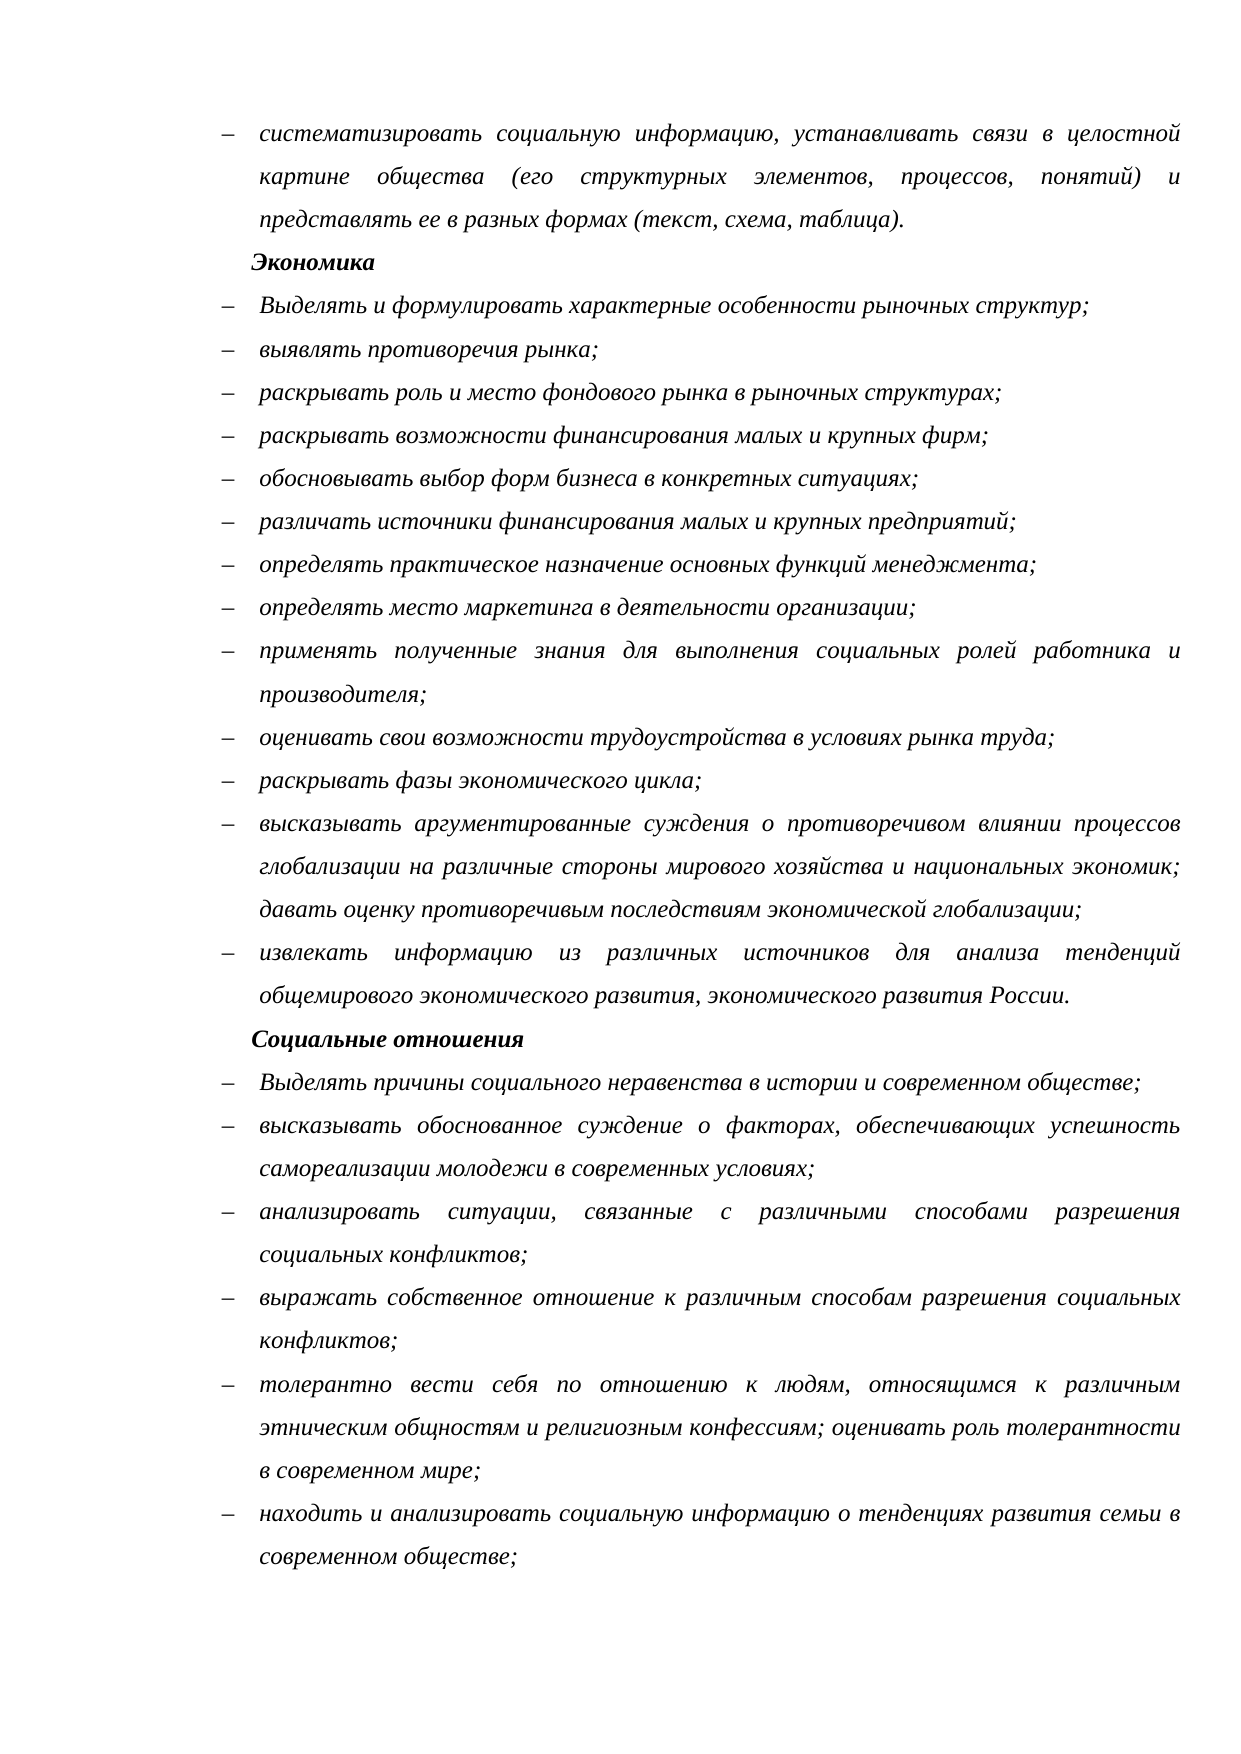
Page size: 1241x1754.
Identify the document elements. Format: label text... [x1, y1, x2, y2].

text анализировать ситуации, связанные с различными способами разрешения социальных конфликтов; [222, 1196, 1181, 1268]
text Выделять причины социального неравенства в истории и современном обществе; [222, 1067, 1181, 1096]
text Выделять и формулировать характерные особенности рыночных структур; [222, 291, 1181, 319]
text извлекать информацию из различных источников для анализа тенденций общемирового экономического развития, экономического развития России. [222, 937, 1181, 1009]
text определять практическое назначение основных функций менеджмента; [222, 549, 1181, 578]
text раскрывать фазы экономического цикла; [222, 765, 1181, 794]
text различать источники финансирования малых и крупных предприятий; [222, 506, 1181, 535]
text раскрывать возможности финансирования малых и крупных фирм; [222, 420, 1181, 449]
text оценивать свои возможности трудоустройства в условиях рынка труда; [222, 722, 1181, 751]
text применять полученные знания для выполнения социальных ролей работника и производителя; [222, 636, 1181, 707]
text выражать собственное отношение к различным способам разрешения социальных конфликтов; [222, 1282, 1181, 1354]
text Экономика [177, 247, 1181, 276]
text Социальные отношения [177, 1024, 1181, 1052]
text систематизировать социальную информацию, устанавливать связи в целостной картине общества (его структурных элементов, процессов, понятий) и представлять ее в разных формах (текст, схема, таблица). [222, 118, 1181, 233]
text высказывать обоснованное суждение о факторах, обеспечивающих успешность самореализации молодежи в современных условиях; [222, 1110, 1181, 1182]
text определять место маркетинга в деятельности организации; [222, 592, 1181, 621]
text обосновывать выбор форм бизнеса в конкретных ситуациях; [222, 463, 1181, 492]
text высказывать аргументированные суждения о противоречивом влиянии процессов глобализации на различные стороны мирового хозяйства и национальных экономик; давать оценку противоречивым последствиям экономической глобализации; [222, 808, 1181, 923]
text выявлять противоречия рынка; [222, 334, 1181, 362]
text раскрывать роль и место фондового рынка в рыночных структурах; [222, 377, 1181, 406]
text находить и анализировать социальную информацию о тенденциях развития семьи в современном обществе; [222, 1498, 1181, 1570]
text толерантно вести себя по отношению к людям, относящимся к различным этническим общностям и религиозным конфессиям; оценивать роль толерантности в современном мире; [222, 1369, 1181, 1484]
